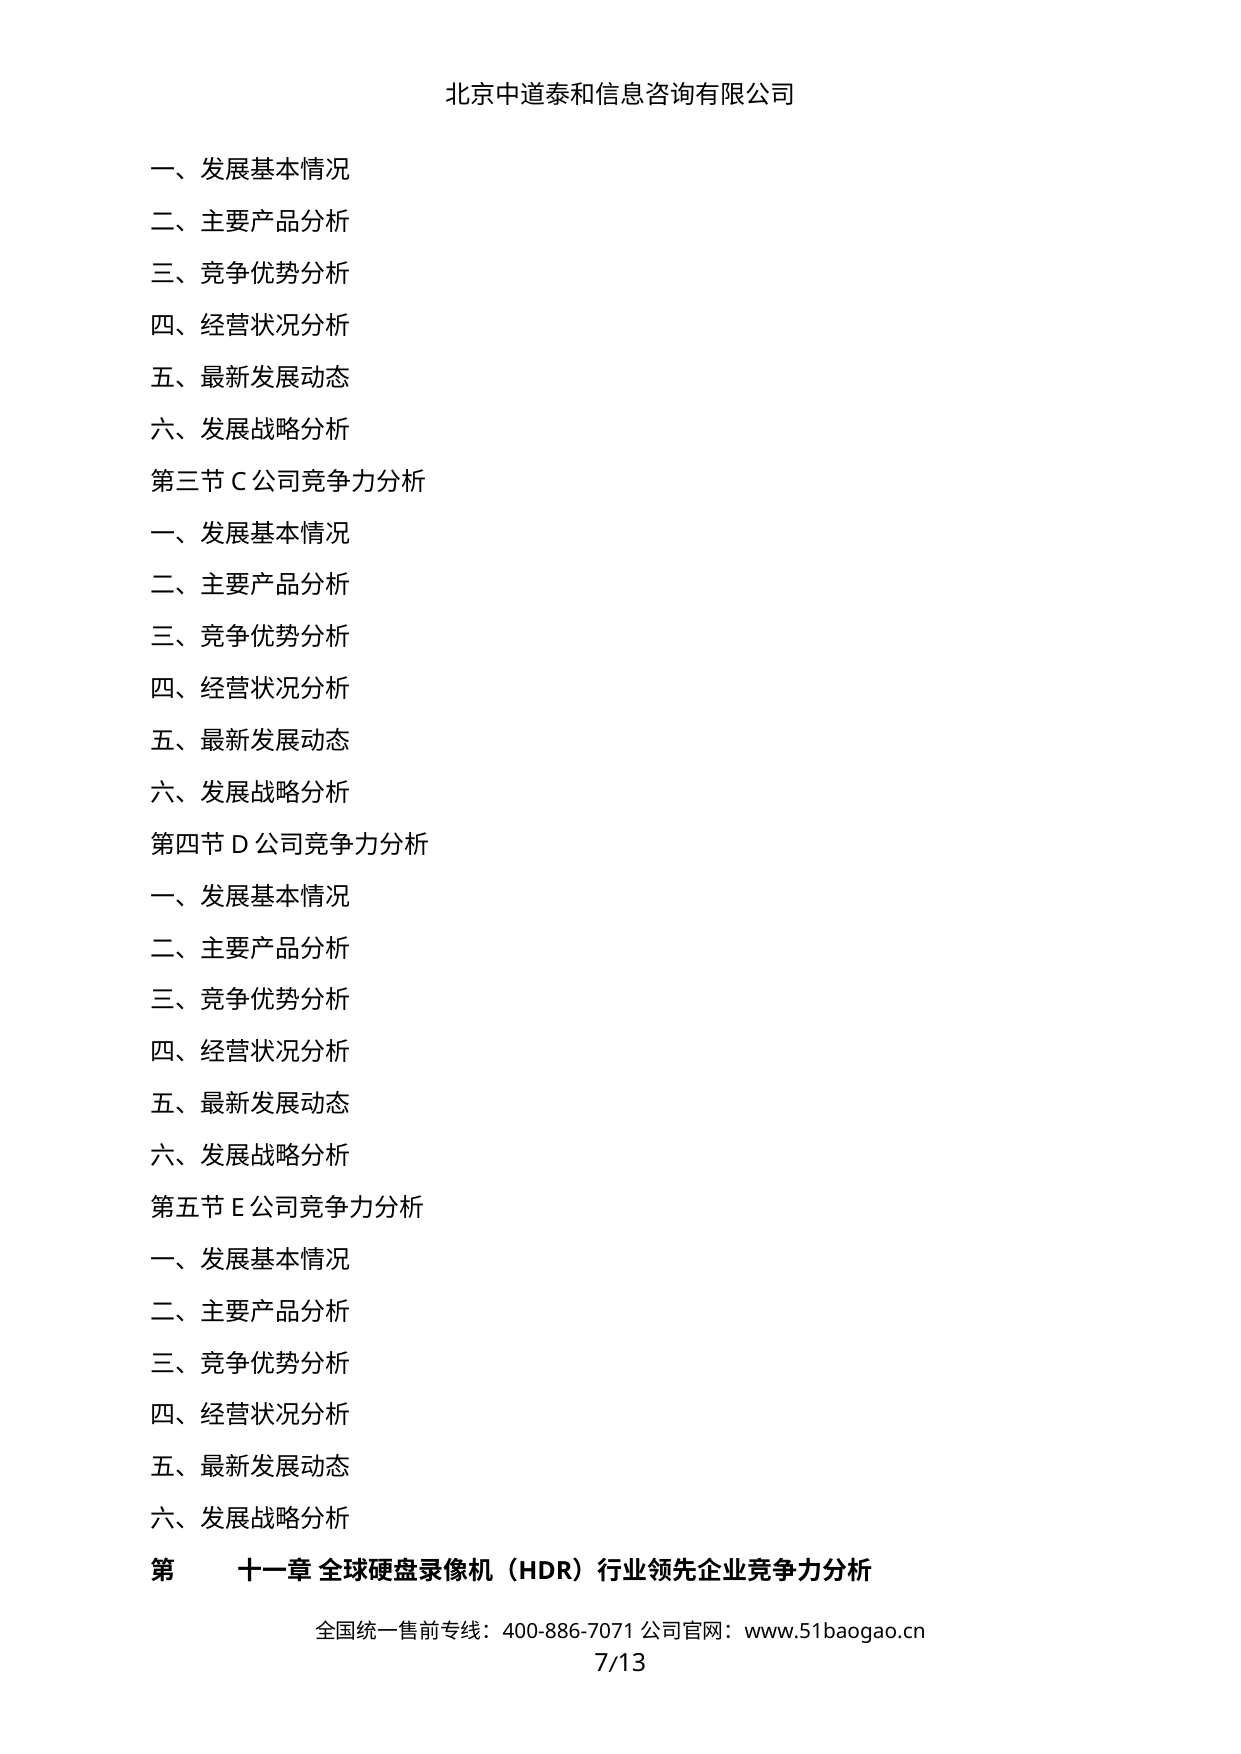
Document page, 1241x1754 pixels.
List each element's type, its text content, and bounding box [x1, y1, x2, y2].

text 三、竞争优势分析 [150, 617, 1090, 653]
text 三、竞争优势分析 [150, 254, 1090, 290]
text 第五节 E公司竞争力分析 [150, 1187, 1090, 1224]
text 四、经营状况分析 [150, 306, 1090, 342]
text 一、发展基本情况 [150, 150, 1090, 186]
text 二、主要产品分析 [150, 928, 1090, 964]
text 五、最新发展动态 [150, 1447, 1090, 1483]
text 第三节 C公司竞争力分析 [150, 461, 1090, 497]
text 五、最新发展动态 [150, 357, 1090, 394]
text 五、最新发展动态 [150, 721, 1090, 757]
text 二、主要产品分析 [150, 565, 1090, 601]
text 六、发展战略分析 [150, 772, 1090, 809]
text 第 十一章 全球硬盘录像机（HDR）行业领先企业竞争力分析 [150, 1551, 1090, 1587]
text 六、发展战略分析 [150, 1499, 1090, 1535]
text 四、经营状况分析 [150, 1032, 1090, 1068]
text 四、经营状况分析 [150, 669, 1090, 705]
text 第四节 D公司竞争力分析 [150, 824, 1090, 861]
text 一、发展基本情况 [150, 513, 1090, 549]
text 三、竞争优势分析 [150, 980, 1090, 1016]
text 三、竞争优势分析 [150, 1343, 1090, 1379]
text 四、经营状况分析 [150, 1395, 1090, 1431]
text 五、最新发展动态 [150, 1084, 1090, 1120]
text 六、发展战略分析 [150, 1136, 1090, 1172]
text 二、主要产品分析 [150, 1291, 1090, 1327]
text 二、主要产品分析 [150, 202, 1090, 238]
text 一、发展基本情况 [150, 1239, 1090, 1276]
text 六、发展战略分析 [150, 409, 1090, 446]
text 一、发展基本情况 [150, 876, 1090, 912]
